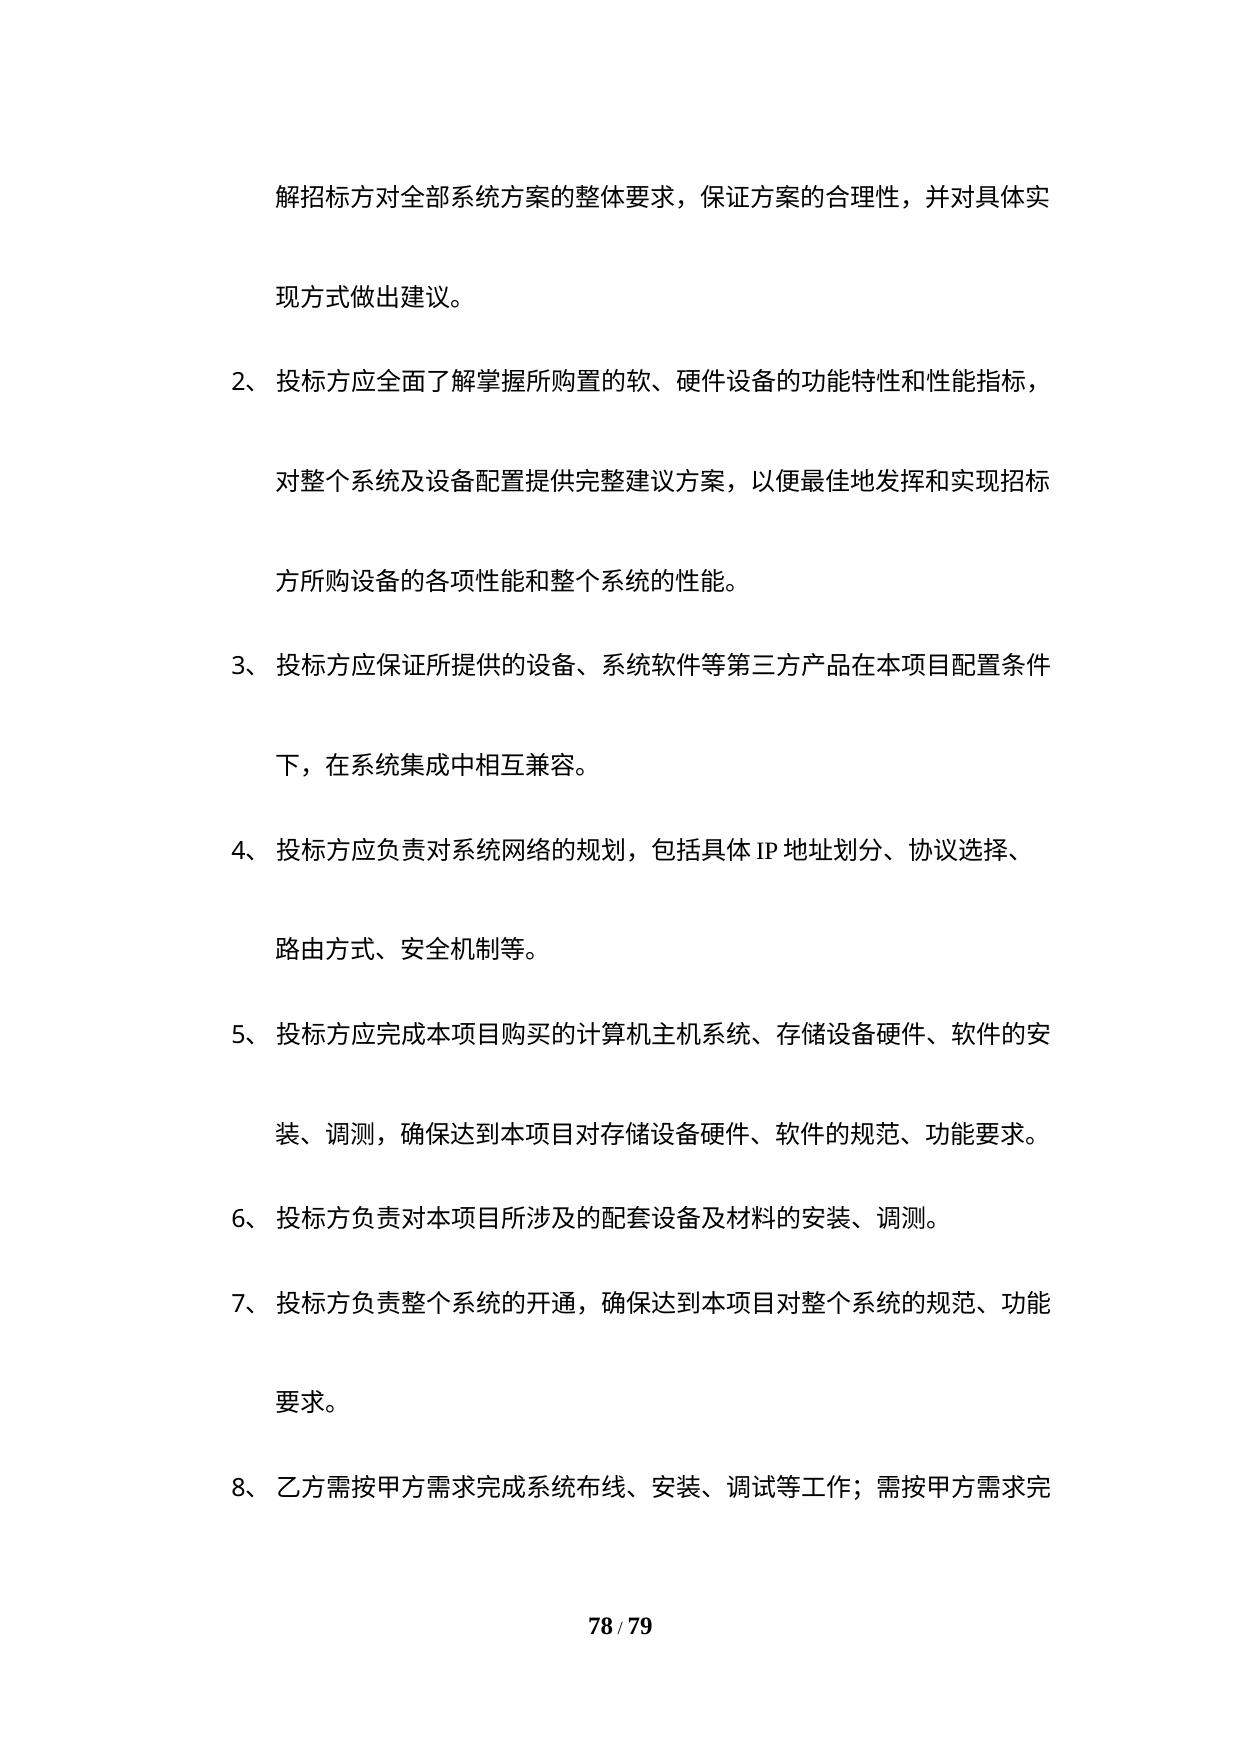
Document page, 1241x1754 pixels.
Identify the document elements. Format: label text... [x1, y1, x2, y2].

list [231, 1452, 1053, 1519]
list 投标方应全面了解掌握所购置的软、硬件设备的功能特性和性能指标，对整个系统及设备配置提供完整建议方案，以便最佳地发挥和实现招标方所购设备的各项性能和整个系统的性能。 [231, 347, 1053, 613]
list 投标方负责整个系统的开通，确保达到本项目对整个系统的规范、功能要求。 [231, 1268, 1053, 1434]
list 投标方负责对本项目所涉及的配套设备及材料的安装、调测。 [231, 1183, 1053, 1250]
list 投标方应保证所提供的设备、系统软件等第三方产品在本项目配置条件下，在系统集成中相互兼容。 [231, 631, 1053, 797]
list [231, 162, 1053, 329]
list 投标方应完成本项目购买的计算机主机系统、存储设备硬件、软件的安装、调测，确保达到本项目对存储设备硬件、软件的规范、功能要求。 [231, 999, 1053, 1165]
list 投标方应负责对系统网络的规划，包括具体IP地址划分、协议选择、路由方式、安全机制等。 [231, 815, 1053, 981]
